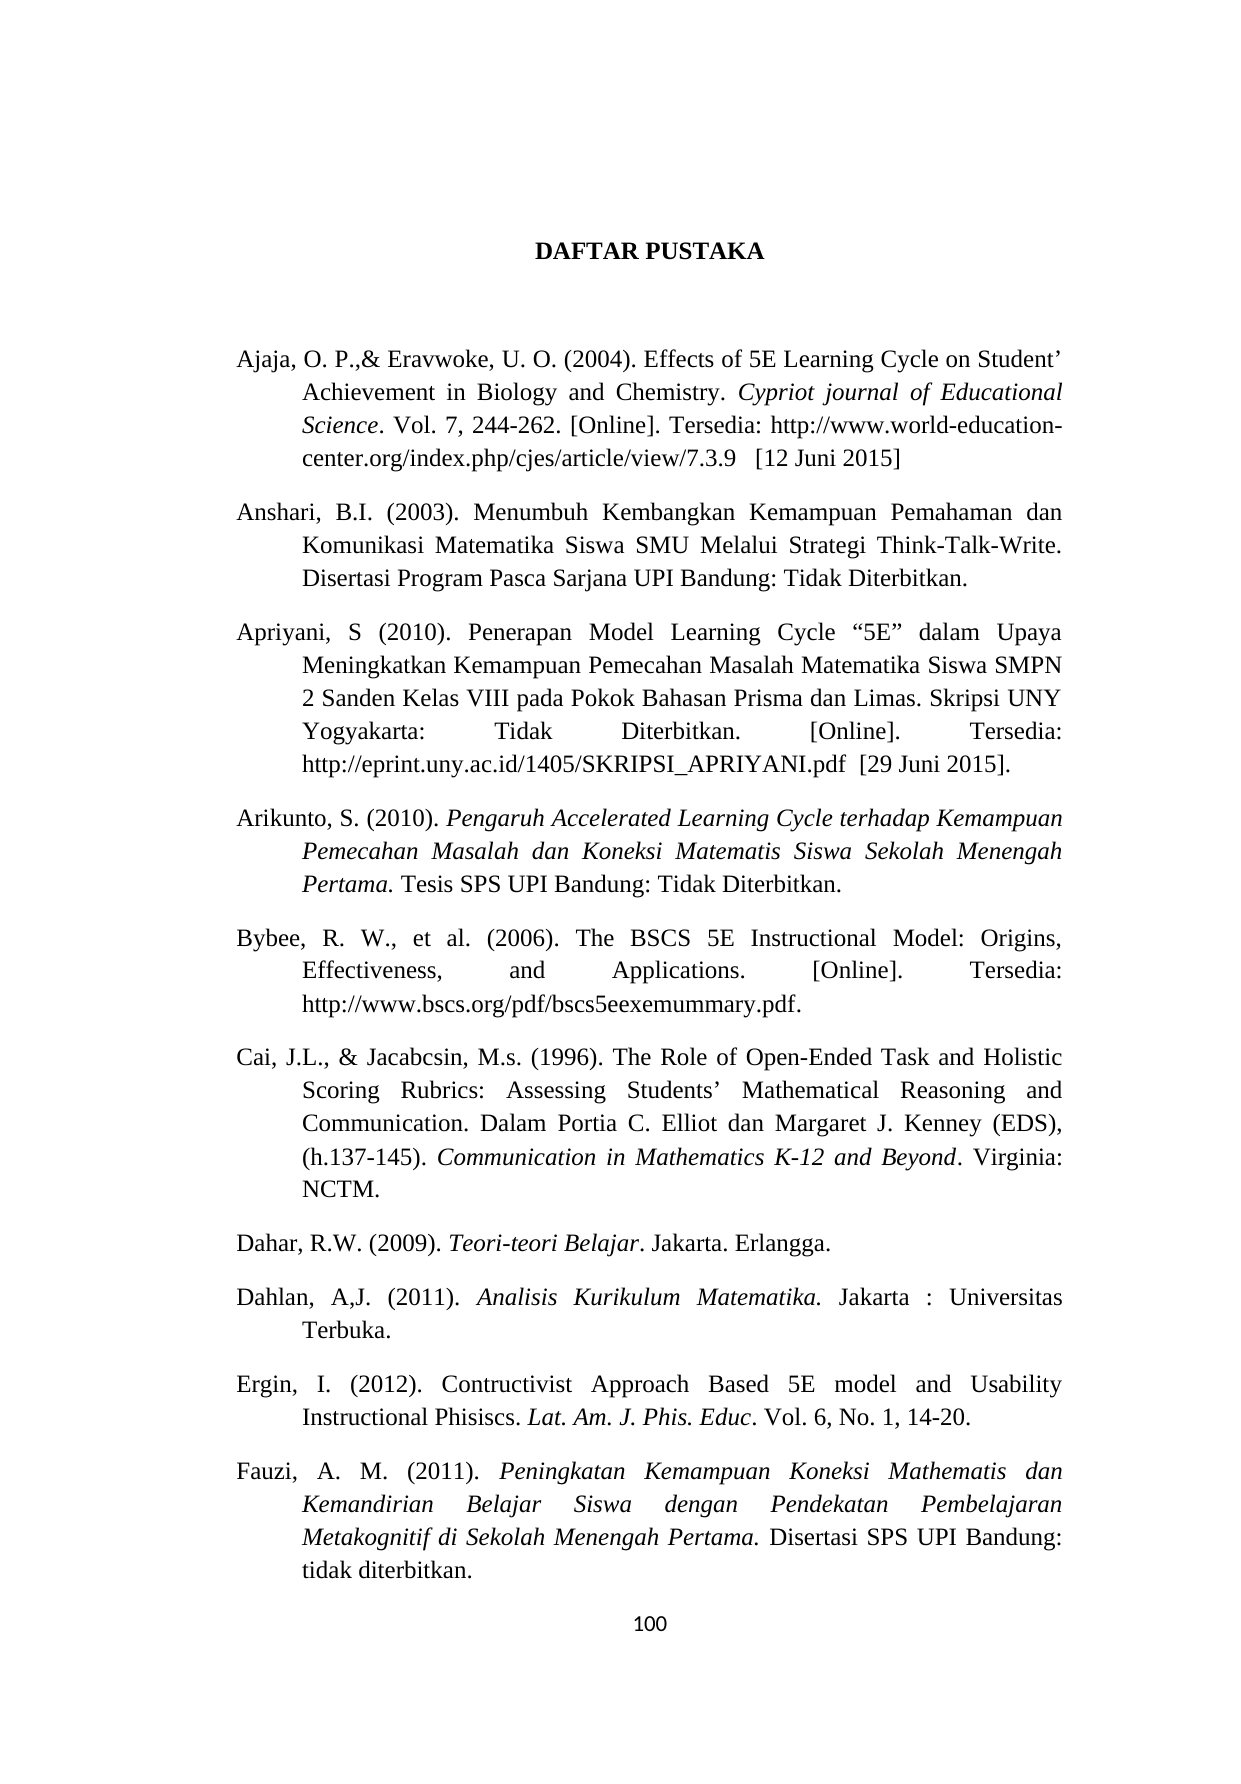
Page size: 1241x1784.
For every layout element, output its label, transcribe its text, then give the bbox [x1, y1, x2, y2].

text Ergin, I. (2012). Contructivist Approach Based 5E model and Usability Instructional Phisiscs. Lat. Am. J. Phis. Educ. Vol. 6, No. 1, 14-20. [236, 1369, 1063, 1431]
text Bybee, R. W., et al. (2006). The BSCS 5E Instructional Model: Origins, Effectiveness, and Applications. [Online]. Tersedia: http://www.bscs.org/pdf/bscs5eexemummary.pdf. [236, 923, 1063, 1017]
text Dahar, R.W. (2009). Teori-teori Belajar. Jakarta. Erlangga. [236, 1228, 1063, 1257]
text Anshari, B.I. (2003). Menumbuh Kembangkan Kemampuan Pemahaman dan Komunikasi Matematika Siswa SMU Melalui Strategi Think-Talk-Write. Disertasi Program Pasca Sarjana UPI Bandung: Tidak Diterbitkan. [236, 497, 1063, 592]
text Cai, J.L., & Jacabcsin, M.s. (1996). The Role of Open-Ended Task and Holistic Scoring Rubrics: Assessing Students’ Mathematical Reasoning and Communication. Dalam Portia C. Elliot dan Margaret J. Kenney (EDS), (h.137-145). Communication in Mathematics K-12 and Beyond. Virginia: NCTM. [236, 1042, 1063, 1203]
text Fauzi, A. M. (2011). Peningkatan Kemampuan Koneksi Mathematis dan Kemandirian Belajar Siswa dengan Pendekatan Pembelajaran Metakognitif di Sekolah Menengah Pertama. Disertasi SPS UPI Bandung: tidak diterbitkan. [236, 1456, 1063, 1584]
text Apriyani, S (2010). Penerapan Model Learning Cycle “5E” dalam Upaya Meningkatkan Kemampuan Pemecahan Masalah Matematika Siswa SMPN 2 Sanden Kelas VIII pada Pokok Bahasan Prisma dan Limas. Skripsi UNY Yogyakarta: Tidak Diterbitkan. [Online]. Tersedia: http://eprint.uny.ac.id/1405/SKRIPSI_APRIYANI.pdf [29 Juni 2015]. [236, 617, 1063, 778]
text Dahlan, A,J. (2011). Analisis Kurikulum Matematika. Jakarta : Universitas Terbuka. [236, 1282, 1063, 1344]
text DAFTAR PUSTAKA [236, 236, 1063, 265]
text Arikunto, S. (2010). Pengaruh Accelerated Learning Cycle terhadap Kemampuan Pemecahan Masalah dan Koneksi Matematis Siswa Sekolah Menengah Pertama. Tesis SPS UPI Bandung: Tidak Diterbitkan. [236, 803, 1063, 897]
text Ajaja, O. P.,& Eravwoke, U. O. (2004). Effects of 5E Learning Cycle on Student’ Achievement in Biology and Chemistry. Cypriot journal of Educational Science. Vol. 7, 244-262. [Online]. Tersedia: http://www.world-education-center.org/index.php/cjes/article/view/7.3.9 [12 Juni 2015] [236, 344, 1063, 472]
